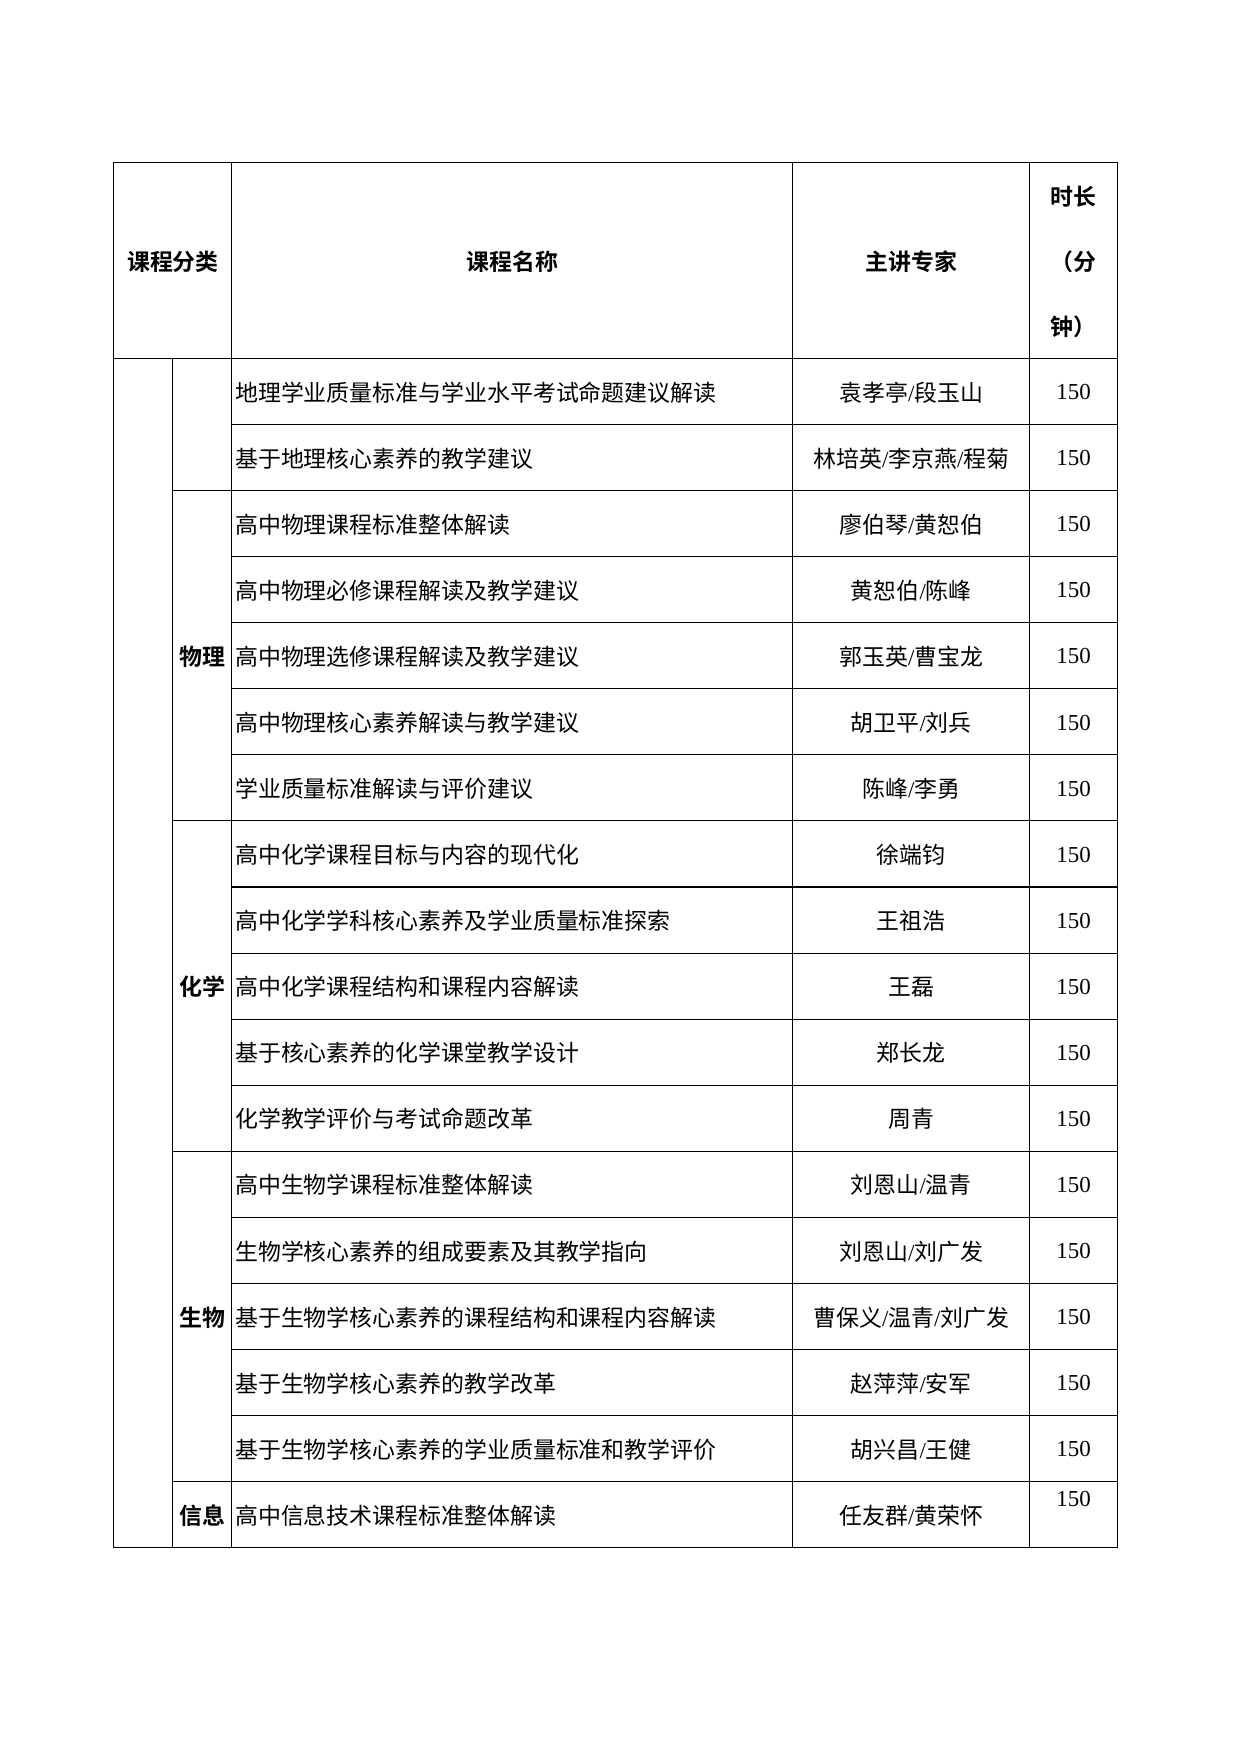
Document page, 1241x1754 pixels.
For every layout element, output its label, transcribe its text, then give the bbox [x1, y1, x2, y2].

table_cell 150 [1030, 1020, 1117, 1084]
table_cell 高中物理核心素养解读与教学建议 [232, 689, 792, 754]
table_header 时长 （分钟） [1030, 163, 1117, 358]
table_cell 150 [1030, 1482, 1117, 1547]
table_cell 生物学核心素养的组成要素及其教学指向 [232, 1218, 792, 1283]
table_cell 150 [1030, 1284, 1117, 1349]
table_cell 王祖浩 [793, 888, 1029, 952]
table_cell 生物 [173, 1152, 231, 1481]
table_cell 陈峰/李勇 [793, 755, 1029, 820]
table_cell 基于生物学核心素养的学业质量标准和教学评价 [232, 1416, 792, 1481]
table_cell 学业质量标准解读与评价建议 [232, 755, 792, 820]
table_cell 信息 技术 [173, 1482, 231, 1547]
table_cell 赵萍萍/安军 [793, 1350, 1029, 1415]
table_cell 高中生物学课程标准整体解读 [232, 1152, 792, 1217]
table_cell 150 [1030, 755, 1117, 820]
table_cell 郭玉英/曹宝龙 [793, 623, 1029, 688]
table_cell 化学教学评价与考试命题改革 [232, 1086, 792, 1151]
table_cell 地理学业质量标准与学业水平考试命题建议解读 [232, 359, 792, 424]
table_cell 150 [1030, 1086, 1117, 1151]
table_cell 高中信息技术课程标准整体解读 [232, 1482, 792, 1547]
table_cell 曹保义/温青/刘广发 [793, 1284, 1029, 1349]
table_cell 150 [1030, 425, 1117, 490]
table_cell 高中物理选修课程解读及教学建议 [232, 623, 792, 688]
table_cell 刘恩山/温青 [793, 1152, 1029, 1217]
table_cell 袁孝亭/段玉山 [793, 359, 1029, 424]
table_cell 郑长龙 [793, 1020, 1029, 1084]
table_header 课程名称 [232, 163, 792, 358]
table_cell 刘恩山/刘广发 [793, 1218, 1029, 1283]
table_cell 150 [1030, 623, 1117, 688]
table_cell 150 [1030, 491, 1117, 556]
table_cell 基于生物学核心素养的教学改革 [232, 1350, 792, 1415]
table_cell 高中化学学科核心素养及学业质量标准探索 [232, 888, 792, 952]
table_cell 150 [1030, 359, 1117, 424]
table_header 主讲专家 [793, 163, 1029, 358]
table_cell 徐端钧 [793, 821, 1029, 886]
table_cell 150 [1030, 1350, 1117, 1415]
table_cell 廖伯琴/黄恕伯 [793, 491, 1029, 556]
table_cell 基于地理核心素养的教学建议 [232, 425, 792, 490]
table_header 课程分类 [114, 163, 231, 358]
table_cell 基于生物学核心素养的课程结构和课程内容解读 [232, 1284, 792, 1349]
table_cell 任友群/黄荣怀 [793, 1482, 1029, 1547]
table_cell 150 [1030, 821, 1117, 886]
table_cell 高中化学课程目标与内容的现代化 [232, 821, 792, 886]
table_cell 化学 [173, 821, 231, 1151]
table_cell 150 [1030, 1416, 1117, 1481]
table_cell 黄恕伯/陈峰 [793, 557, 1029, 622]
table_cell 高中物理课程标准整体解读 [232, 491, 792, 556]
table_cell 基于核心素养的化学课堂教学设计 [232, 1020, 792, 1084]
table_cell 物理 [173, 491, 231, 820]
table_cell 150 [1030, 1218, 1117, 1283]
table_cell 林培英/李京燕/程菊 [793, 425, 1029, 490]
table_cell 150 [1030, 689, 1117, 754]
table_cell 150 [1030, 888, 1117, 952]
table_cell 高中化学课程结构和课程内容解读 [232, 954, 792, 1018]
table_cell 胡兴昌/王健 [793, 1416, 1029, 1481]
table_cell 150 [1030, 1152, 1117, 1217]
table_cell 150 [1030, 954, 1117, 1018]
table_cell 王磊 [793, 954, 1029, 1018]
table_cell 胡卫平/刘兵 [793, 689, 1029, 754]
table_cell 周青 [793, 1086, 1029, 1151]
table_cell 高中物理必修课程解读及教学建议 [232, 557, 792, 622]
table_cell 150 [1030, 557, 1117, 622]
